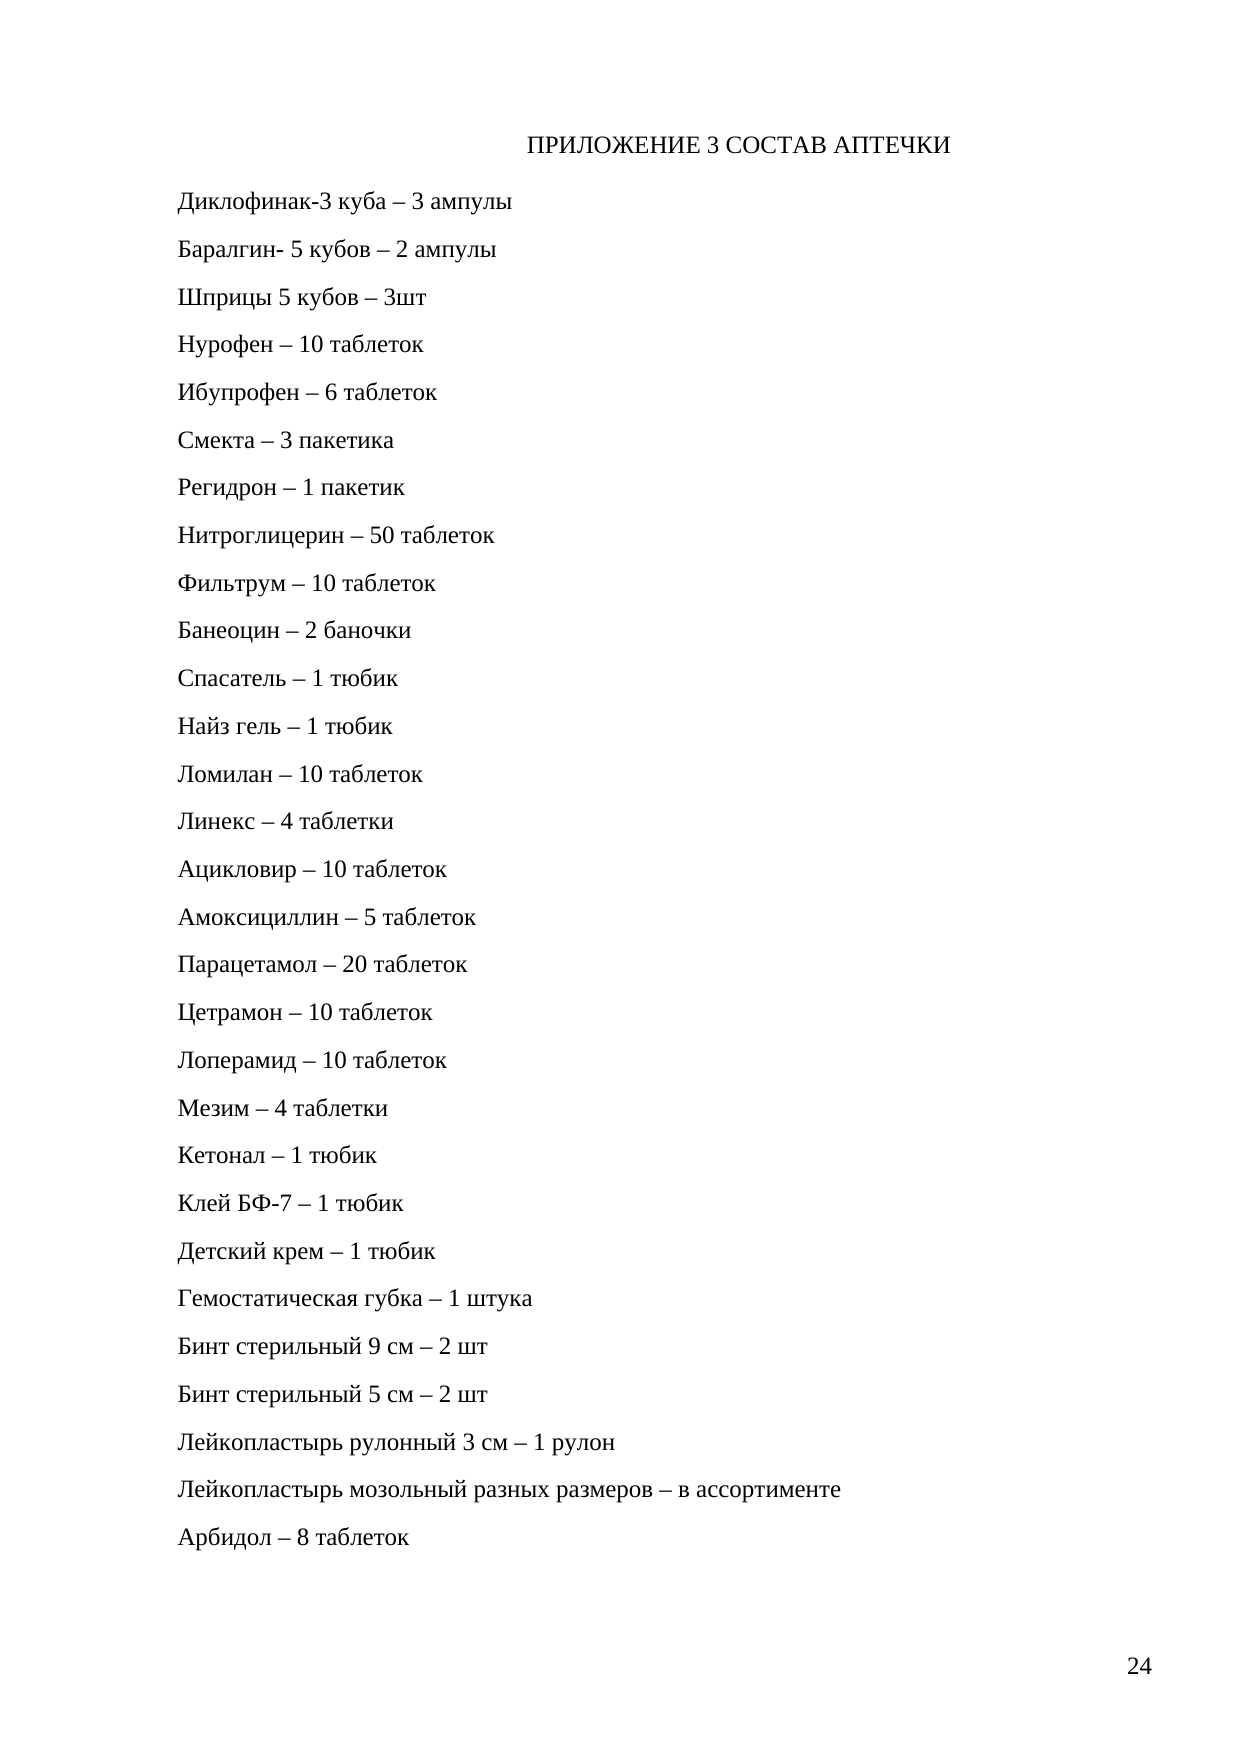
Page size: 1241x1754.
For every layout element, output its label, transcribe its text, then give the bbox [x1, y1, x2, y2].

text Шприцы 5 кубов – 3шт [177, 282, 1152, 310]
text Цетрамон – 10 таблеток [177, 997, 1152, 1026]
text Линекс – 4 таблетки [177, 806, 1152, 835]
text Смекта – 3 пакетика [177, 425, 1152, 453]
text Бинт стерильный 5 см – 2 шт [177, 1379, 1152, 1408]
text Лейкопластырь мозольный разных размеров – в ассортименте [177, 1474, 1152, 1503]
text Найз гель – 1 тюбик [177, 711, 1152, 740]
text Мезим – 4 таблетки [177, 1093, 1152, 1121]
text Нурофен – 10 таблеток [177, 329, 1152, 358]
text Лоперамид – 10 таблеток [177, 1045, 1152, 1074]
text Баралгин- 5 кубов – 2 ампулы [177, 234, 1152, 263]
text Регидрон – 1 пакетик [177, 472, 1152, 501]
text Гемостатическая губка – 1 штука [177, 1283, 1152, 1312]
text Банеоцин – 2 баночки [177, 616, 1152, 644]
text Ибупрофен – 6 таблеток [177, 377, 1152, 406]
text Арбидол – 8 таблеток [177, 1522, 1152, 1551]
text Кетонал – 1 тюбик [177, 1140, 1152, 1169]
text Клей БФ-7 – 1 тюбик [177, 1188, 1152, 1217]
text Бинт стерильный 9 см – 2 шт [177, 1331, 1152, 1360]
text Нитроглицерин – 50 таблеток [177, 520, 1152, 549]
text Фильтрум – 10 таблеток [177, 568, 1152, 597]
text Парацетамол – 20 таблеток [177, 949, 1152, 978]
text Лейкопластырь рулонный 3 см – 1 рулон [177, 1427, 1152, 1455]
text Ацикловир – 10 таблеток [177, 854, 1152, 883]
text Амоксициллин – 5 таблеток [177, 902, 1152, 931]
subtitle Приложение 3 Состав аптечки [326, 131, 1152, 159]
text Спасатель – 1 тюбик [177, 663, 1152, 692]
text Диклофинак-3 куба – 3 ампулы [177, 186, 1152, 215]
text Детский крем – 1 тюбик [177, 1236, 1152, 1264]
text Ломилан – 10 таблеток [177, 759, 1152, 787]
